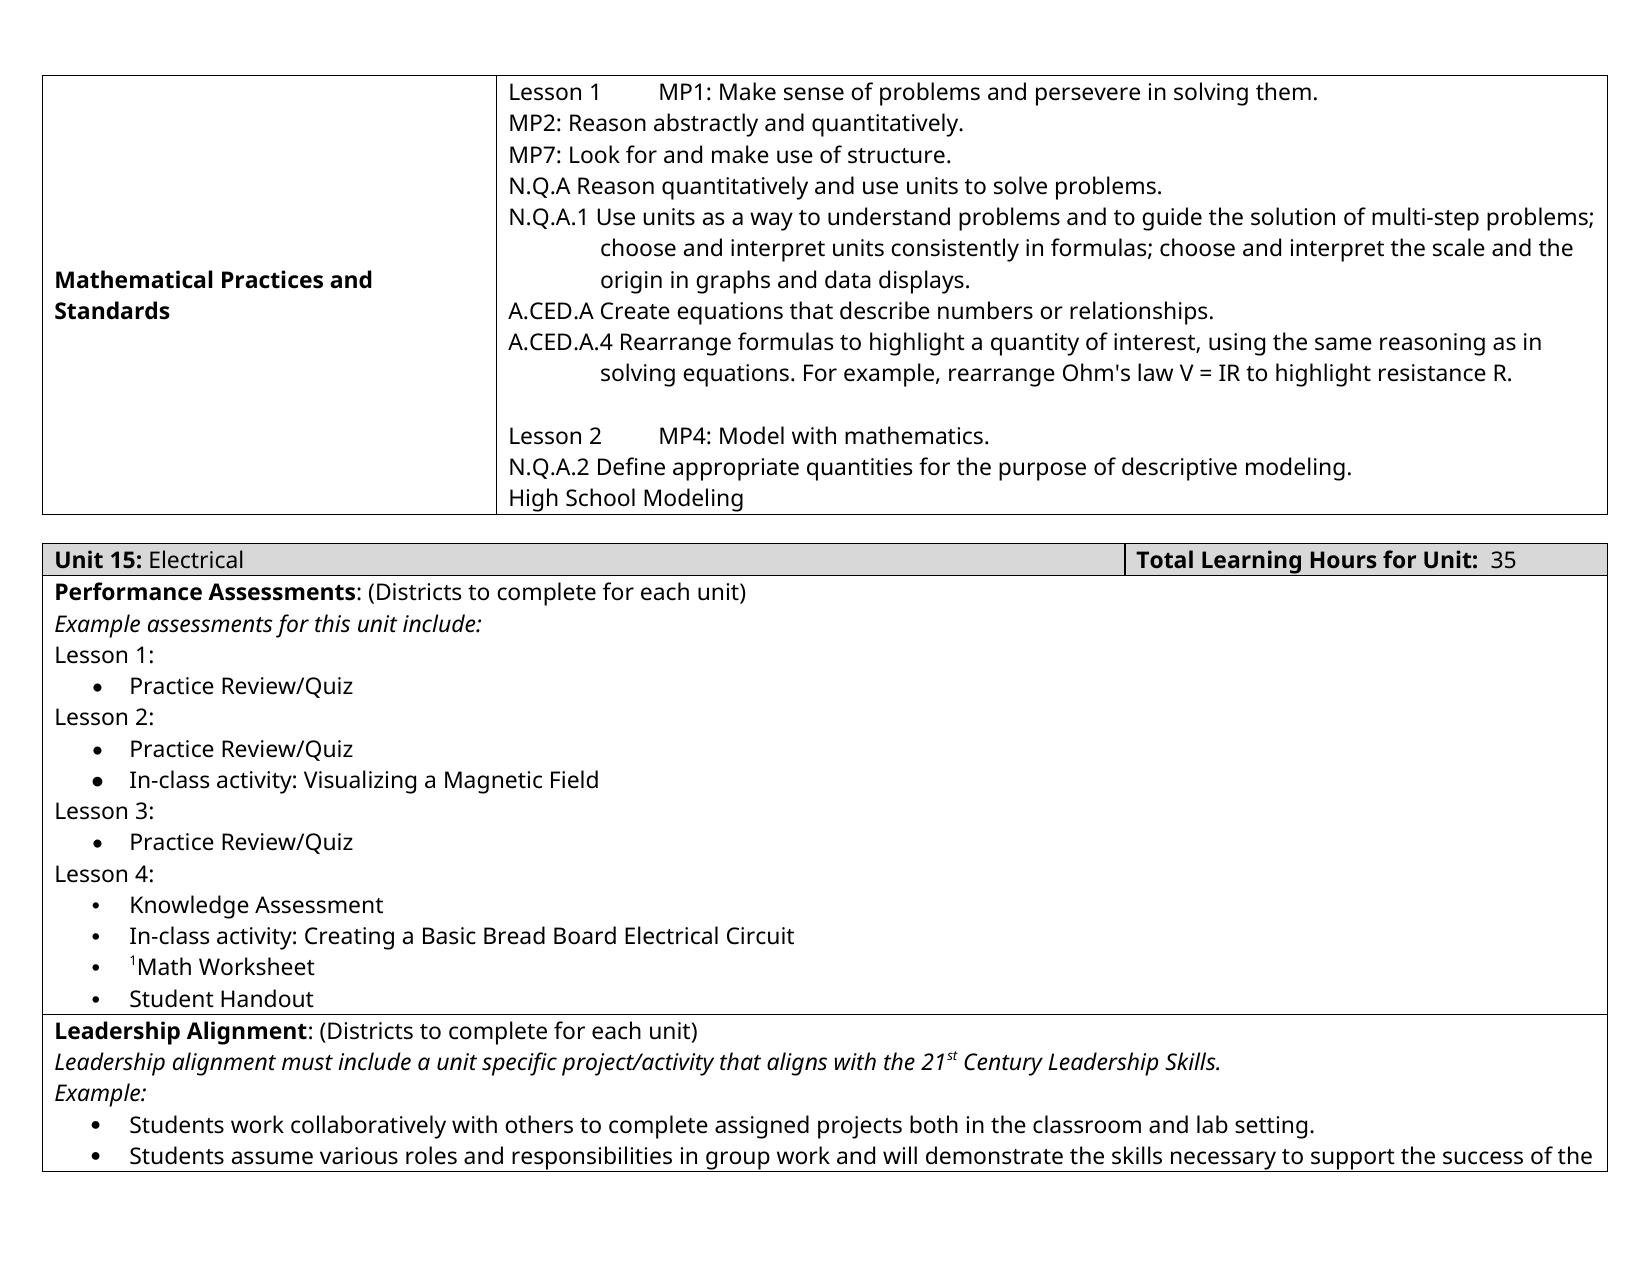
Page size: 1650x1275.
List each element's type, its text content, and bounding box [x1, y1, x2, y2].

table_header Unit 15: Electrical [43, 544, 1124, 575]
table_cell Mathematical Practices and Standards [43, 76, 496, 513]
table_cell Performance Assessments: (Districts to complete for each unit) Example assessments for this unit include: Lesson 1: Practice Review/Quiz Lesson 2: Practice Review/Quiz In-class activity: Visualizing a Magnetic Field Lesson 3: Practice Review/Quiz Lesson 4: Knowledge Assessment In-class activity: Creating a Basic Bread Board Electrical Circuit 1Math Worksheet Student Handout [43, 576, 1607, 1014]
table_cell Lesson 1 MP1: Make sense of problems and persevere in solving them. MP2: Reason abstractly and quantitatively. MP7: Look for and make use of structure. N.Q.A Reason quantitatively and use units to solve problems. N.Q.A.1 Use units as a way to understand problems and to guide the solution of multi-step problems; choose and interpret units consistently in formulas; choose and interpret the scale and the origin in graphs and data displays. A.CED.A Create equations that describe numbers or relationships. A.CED.A.4 Rearrange formulas to highlight a quantity of interest, using the same reasoning as in solving equations. For example, rearrange Ohm's law V = IR to highlight resistance R. Lesson 2 MP4: Model with mathematics. N.Q.A.2 Define appropriate quantities for the purpose of descriptive modeling. High School Modeling [497, 76, 1607, 513]
table_header Total Learning Hours for Unit: 35 [1126, 544, 1607, 575]
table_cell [43, 1015, 1607, 1171]
